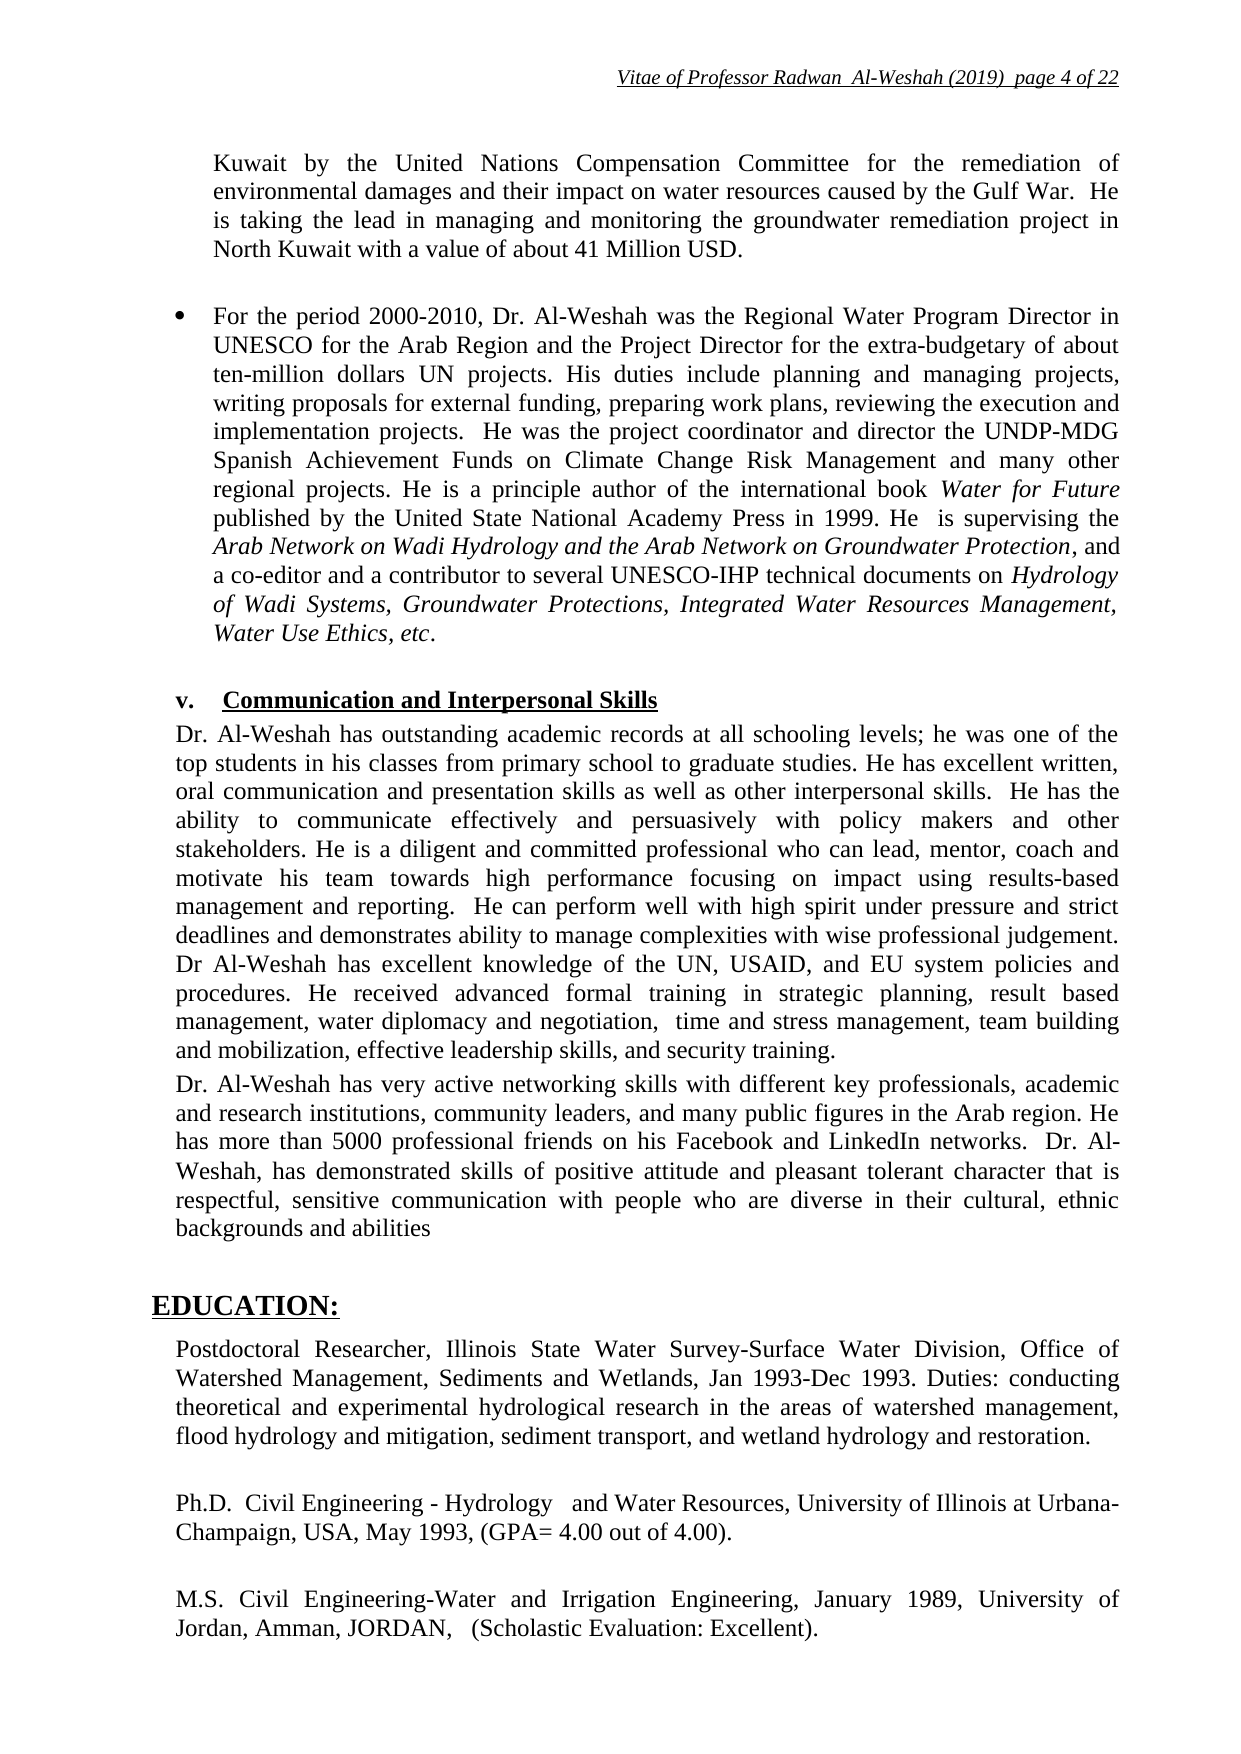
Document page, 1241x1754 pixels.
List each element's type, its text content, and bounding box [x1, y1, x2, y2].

text Dr. Al-Weshah has very active networking skills with different key professionals, academic and research institutions, community leaders, and many public figures in the Arab region. He has more than 5000 professional friends on his Facebook and LinkedIn networks. Dr. Al-Weshah, has demonstrated skills of positive attitude and pleasant tolerant character that is respectful, sensitive communication with people who are diverse in their cultural, ethnic backgrounds and abilities [175, 1069, 1120, 1242]
text Dr. Al-Weshah has outstanding academic records at all schooling levels; he was one of the top students in his classes from primary school to graduate studies. He has excellent written, oral communication and presentation skills as well as other interpersonal skills. He has the ability to communicate effectively and persuasively with policy makers and other stakeholders. He is a diligent and committed professional who can lead, mentor, coach and motivate his team towards high performance focusing on impact using results-based management and reporting. He can perform well with high spirit under pressure and strict deadlines and demonstrates ability to manage complexities with wise professional judgement. Dr Al-Weshah has excellent knowledge of the UN, USAID, and EU system policies and procedures. He received advanced formal training in strategic planning, result based management, water diplomacy and negotiation, time and stress management, team building and mobilization, effective leadership skills, and security training. [175, 719, 1120, 1064]
text Postdoctoral Researcher, Illinois State Water Survey-Surface Water Division, Office of Watershed Management, Sediments and Wetlands, Jan 1993-Dec 1993. Duties: conducting theoretical and experimental hydrological research in the areas of watershed management, flood hydrology and mitigation, sediment transport, and wetland hydrology and restoration. [175, 1334, 1120, 1449]
list Communication and Interpersonal Skills [175, 685, 1120, 714]
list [175, 148, 1120, 263]
text M.S. Civil Engineering-Water and Irrigation Engineering, January 1989, University of Jordan, Amman, JORDAN, (Scholastic Evaluation: Excellent). [175, 1584, 1120, 1642]
text Ph.D. Civil Engineering - Hydrology and Water Resources, University of Illinois at Urbana-Champaign, USA, May 1993, (GPA= 4.00 out of 4.00). [175, 1488, 1120, 1546]
list For the period 2000-2010, Dr. Al-Weshah was the Regional Water Program Director in UNESCO for the Arab Region and the Project Director for the extra-budgetary of about ten-million dollars UN projects. His duties include planning and managing projects, writing proposals for external funding, preparing work plans, reviewing the execution and implementation projects. He was the project coordinator and director the UNDP- Spanish Achievement Funds on Climate Change Risk Management and many other regional projects. He is a principle author of the international book Water for Future published by the United State National Academy Press in 1999. He is supervising the Arab Network on Wadi Hydrology and the Arab Network on Groundwater Protection, and a co-editor and a contributor to several UNESCO-IHP technical documents on Hydrology of Wadi Systems, Groundwater Protections, Integrated Water Resources Management, Water Use Ethics, etc. [175, 301, 1120, 646]
text EDUCATION: [151, 1288, 1120, 1322]
